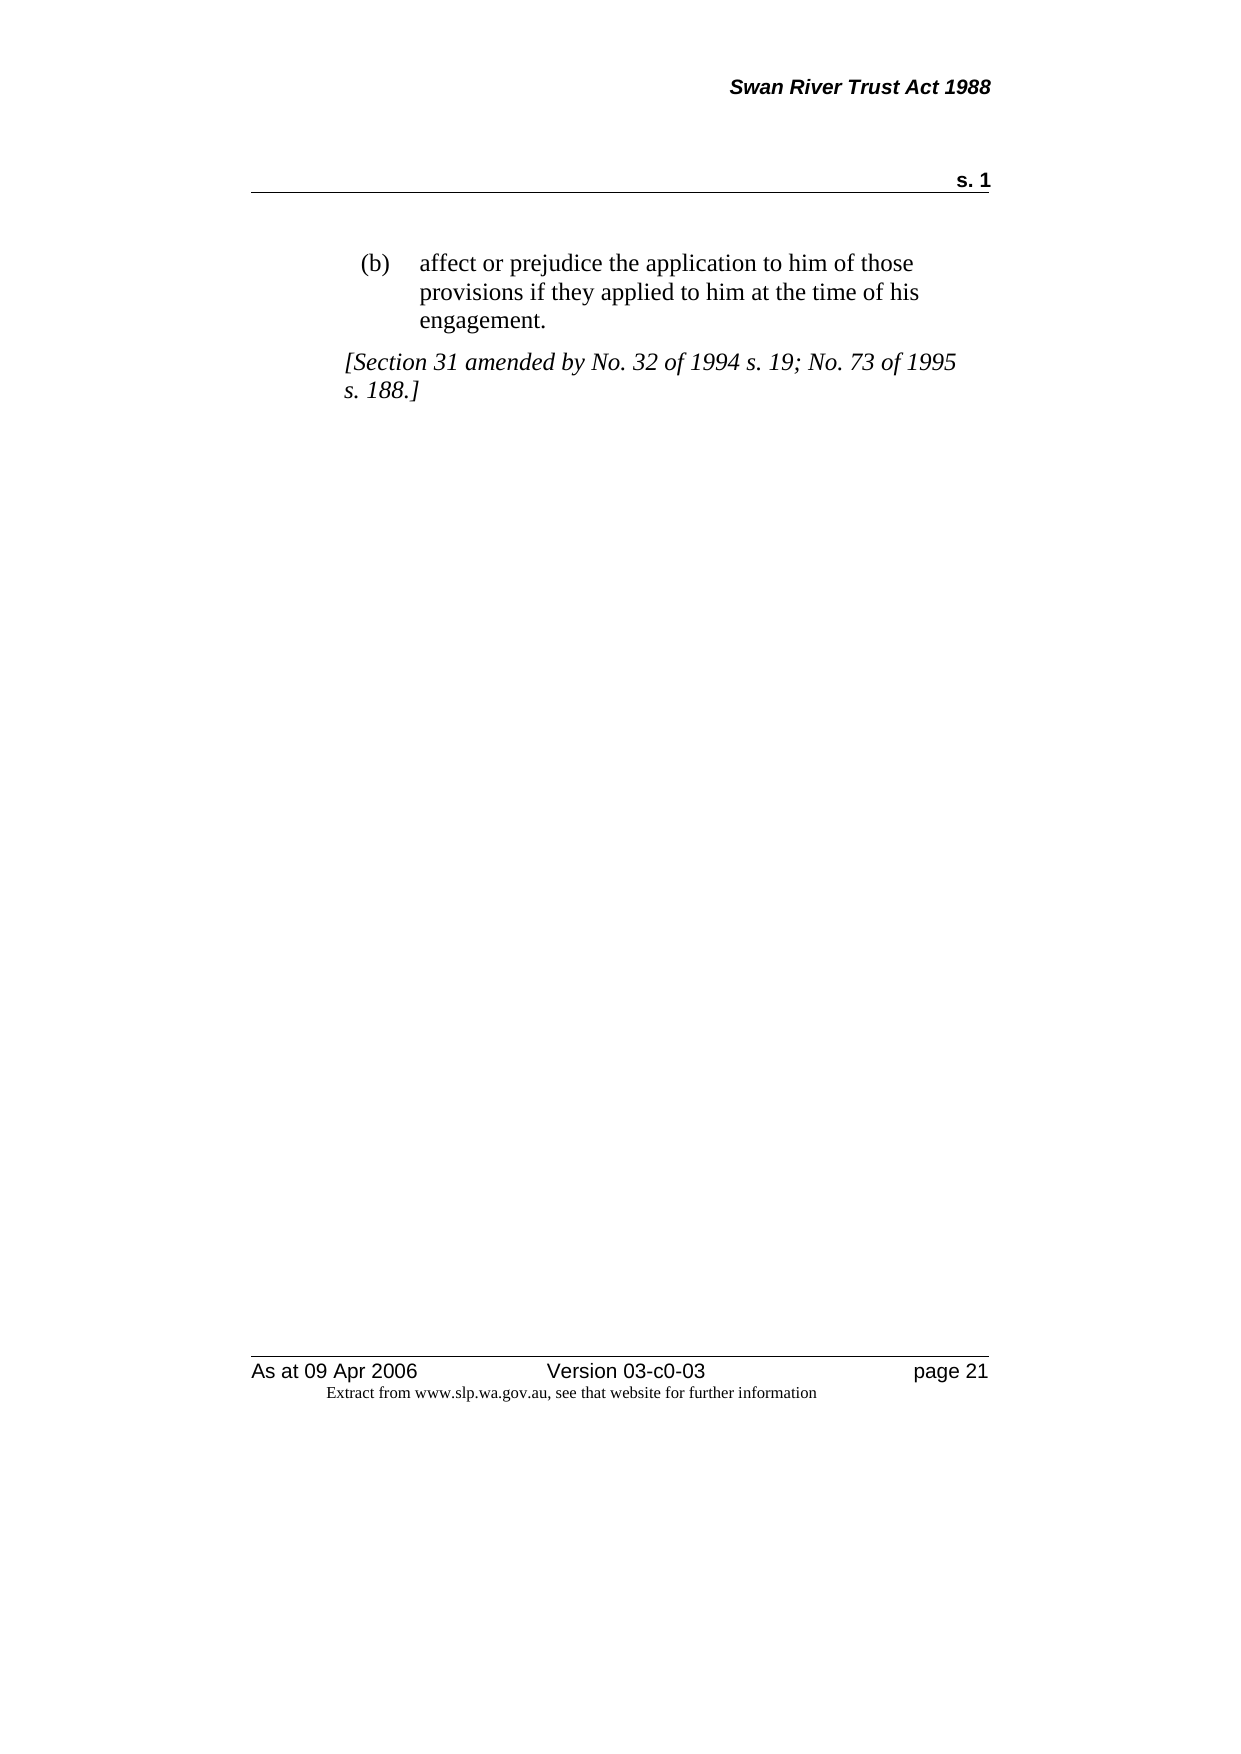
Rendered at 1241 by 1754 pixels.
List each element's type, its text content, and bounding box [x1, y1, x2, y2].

text (b) affect or prejudice the application to him of those provisions if they applied to him at the time of his engagement. [251, 248, 989, 334]
text [Section 31 amended by No. 32 of 1994 s. 19; No. 73 of 1995 s. 188.] [251, 347, 989, 404]
